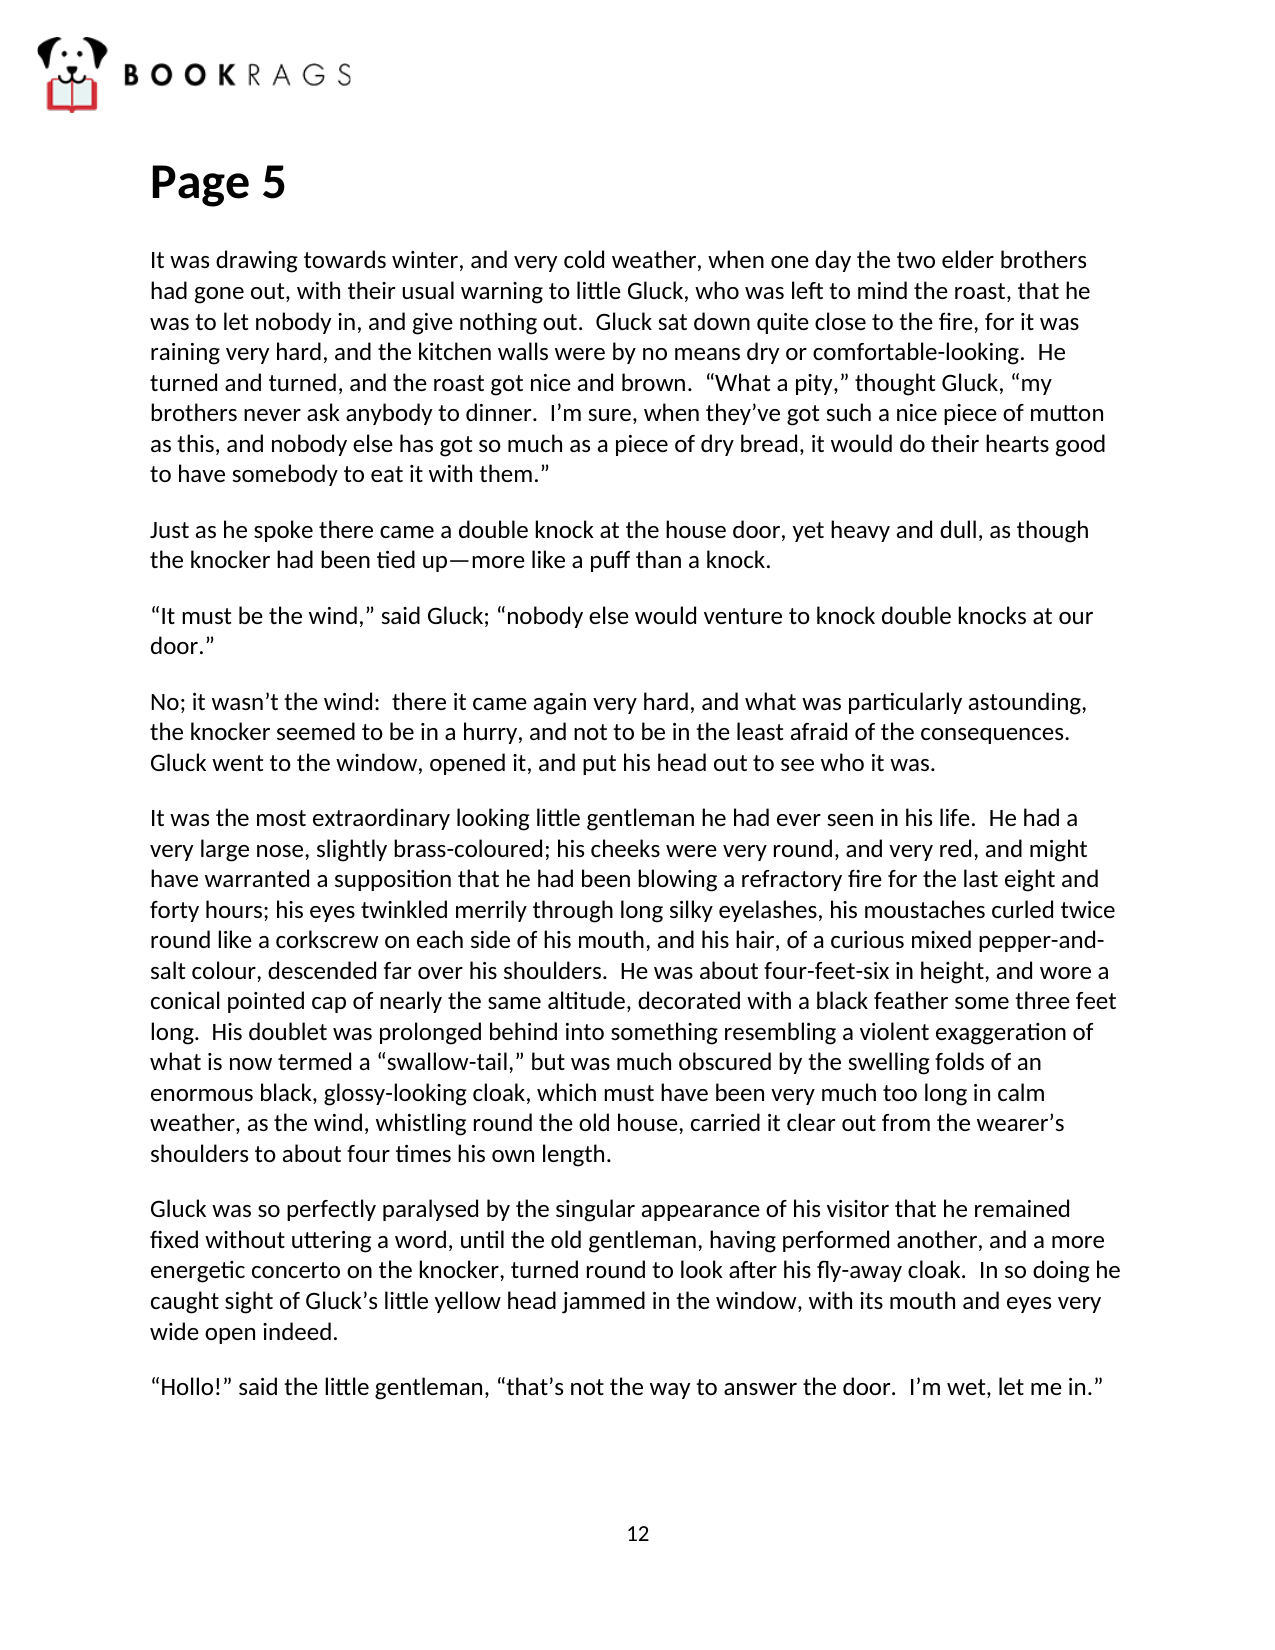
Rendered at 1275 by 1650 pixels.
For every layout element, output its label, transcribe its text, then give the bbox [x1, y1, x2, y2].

text It was the most extraordinary looking little gentleman he had ever seen in his life. He had a very large nose, slightly brass-coloured; his cheeks were very round, and very red, and might have warranted a supposition that he had been blowing a refractory fire for the last eight and forty hours; his eyes twinkled merrily through long silky eyelashes, his moustaches curled twice round like a corkscrew on each side of his mouth, and his hair, of a curious mixed pepper-and-salt colour, descended far over his shoulders. He was about four-feet-six in height, and wore a conical pointed cap of nearly the same altitude, decorated with a black feather some three feet long. His doublet was prolonged behind into something resembling a violent exaggeration of what is now termed a “swallow-tail,” but was much obscured by the swelling folds of an enormous black, glossy-looking cloak, which must have been very much too long in calm weather, as the wind, whistling round the old house, carried it clear out from the wearer’s shoulders to about four times his own length. [150, 802, 1125, 1169]
text “It must be the wind,” said Gluck; “nobody else would venture to knock double knocks at our door.” [150, 600, 1125, 661]
text No; it wasn’t the wind: there it came again very hard, and what was particularly astounding, the knocker seemed to be in a hurry, and not to be in the least afraid of the consequences. Gluck went to the window, opened it, and put his head out to see who it was. [150, 686, 1125, 777]
text Just as he spoke there came a double knock at the house door, yet heavy and dull, as though the knocker had been tied up—­more like a puff than a knock. [150, 514, 1125, 575]
text Gluck was so perfectly paralysed by the singular appearance of his visitor that he remained fixed without uttering a word, until the old gentleman, having performed another, and a more energetic concerto on the knocker, turned round to look after his fly-away cloak. In so doing he caught sight of Gluck’s little yellow head jammed in the window, with its mouth and eyes very wide open indeed. [150, 1194, 1125, 1346]
text “Hollo!” said the little gentleman, “that’s not the way to answer the door. I’m wet, let me in.” [150, 1371, 1125, 1402]
text It was drawing towards winter, and very cold weather, when one day the two elder brothers had gone out, with their usual warning to little Gluck, who was left to mind the roast, that he was to let nobody in, and give nothing out. Gluck sat down quite close to the fire, for it was raining very hard, and the kitchen walls were by no means dry or comfortable-looking. He turned and turned, and the roast got nice and brown. “What a pity,” thought Gluck, “my brothers never ask anybody to dinner. I’m sure, when they’ve got such a nice piece of mutton as this, and nobody else has got so much as a piece of dry bread, it would do their hearts good to have somebody to eat it with them.” [150, 244, 1125, 489]
picture [37, 37, 351, 113]
text Page 5 [150, 150, 1125, 211]
